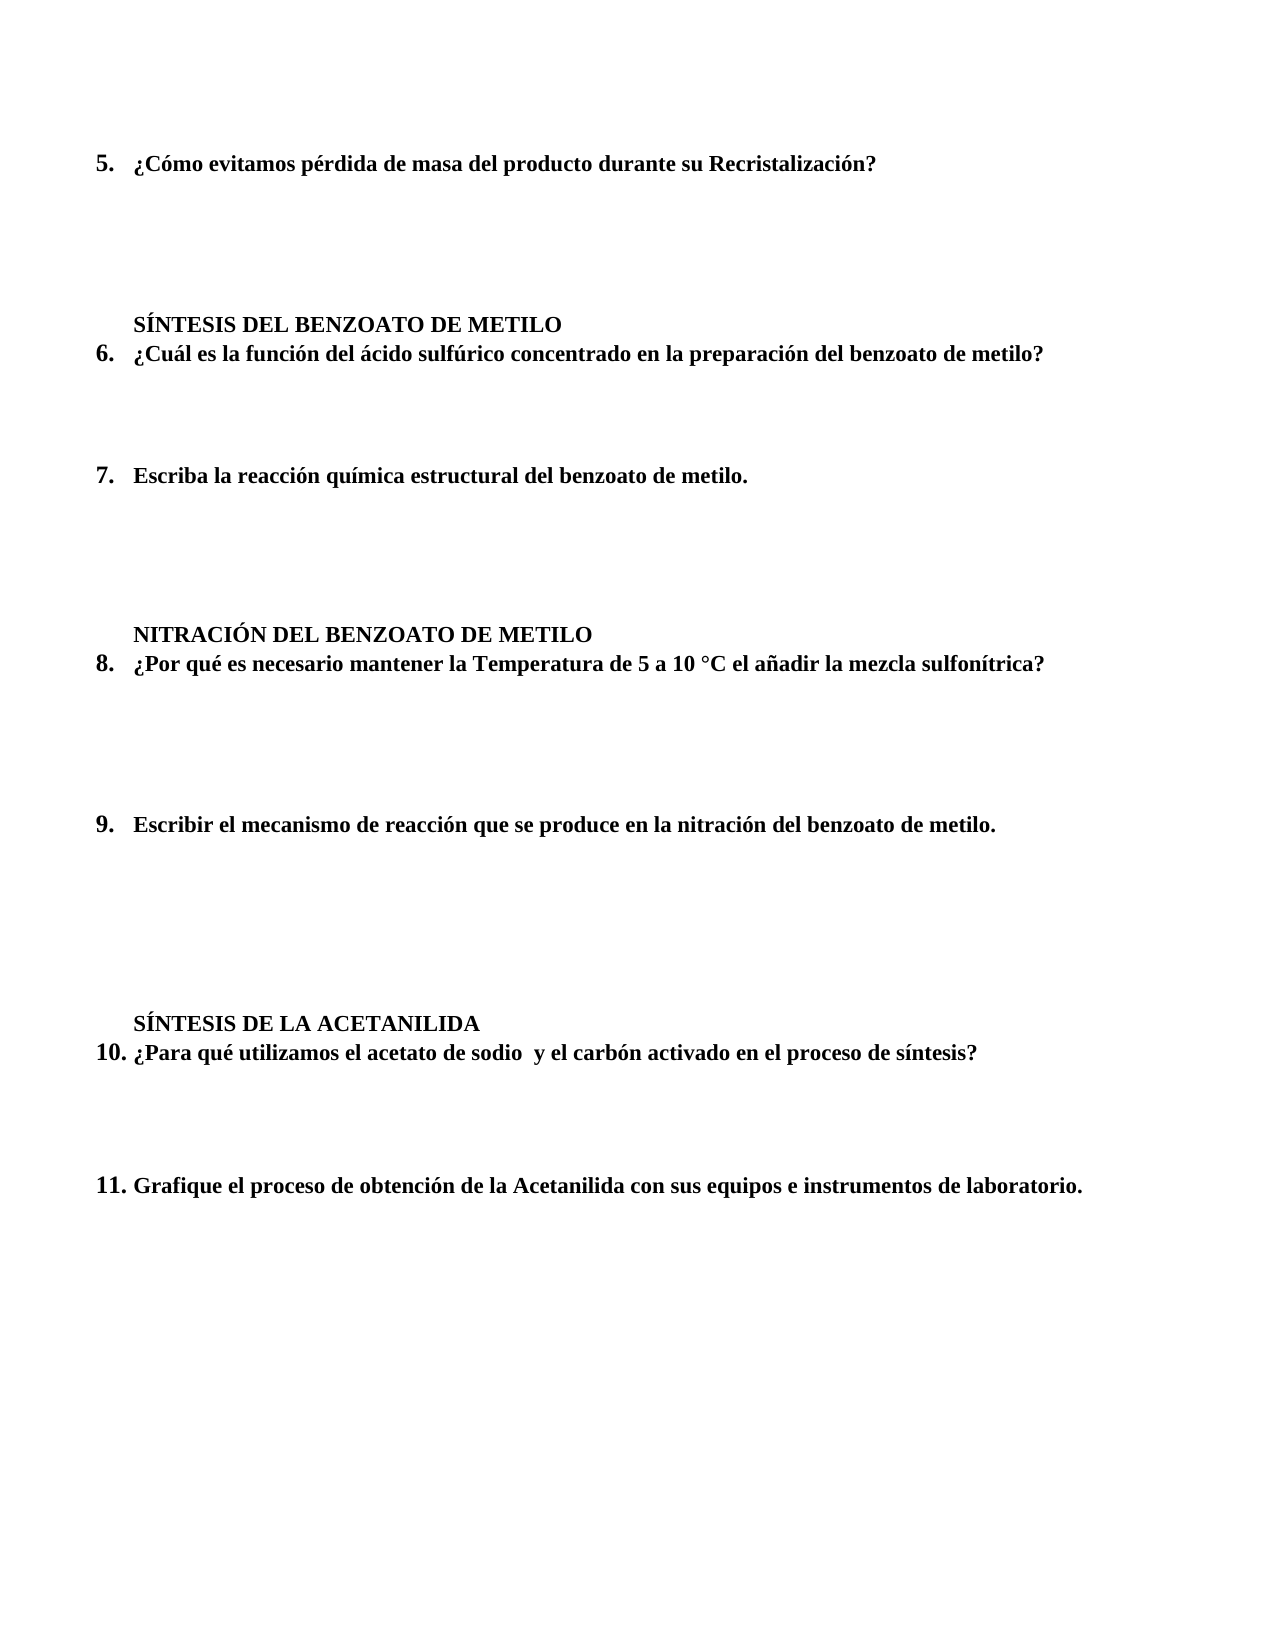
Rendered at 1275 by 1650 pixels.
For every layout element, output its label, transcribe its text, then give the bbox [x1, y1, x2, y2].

list ¿Para qué utilizamos el acetato de sodio y el carbón activado en el proceso de síntesis? [96, 1037, 1152, 1066]
list ¿Por qué es necesario mantener la Temperatura de 5 a 10 °C el añadir la mezcla sulfonítrica? [96, 648, 1152, 677]
text NITRACIÓN DEL BENZOATO DE METILO [103, 622, 1152, 648]
text SÍNTESIS DE LA ACETANILIDA [103, 1011, 1152, 1037]
list Escribir el mecanismo de reacción que se produce en la nitración del benzoato de metilo. [96, 809, 1152, 838]
text SÍNTESIS DEL BENZOATO DE METILO [103, 312, 1152, 338]
list ¿Cuál es la función del ácido sulfúrico concentrado en la preparación del benzoato de metilo? [96, 338, 1152, 367]
list ¿Cómo evitamos pérdida de masa del producto durante su Recristalización? [96, 148, 1152, 176]
list Grafique el proceso de obtención de la Acetanilida con sus equipos e instrumentos de laboratorio. [96, 1171, 1152, 1199]
list Escriba la reacción química estructural del benzoato de metilo. [96, 460, 1152, 489]
